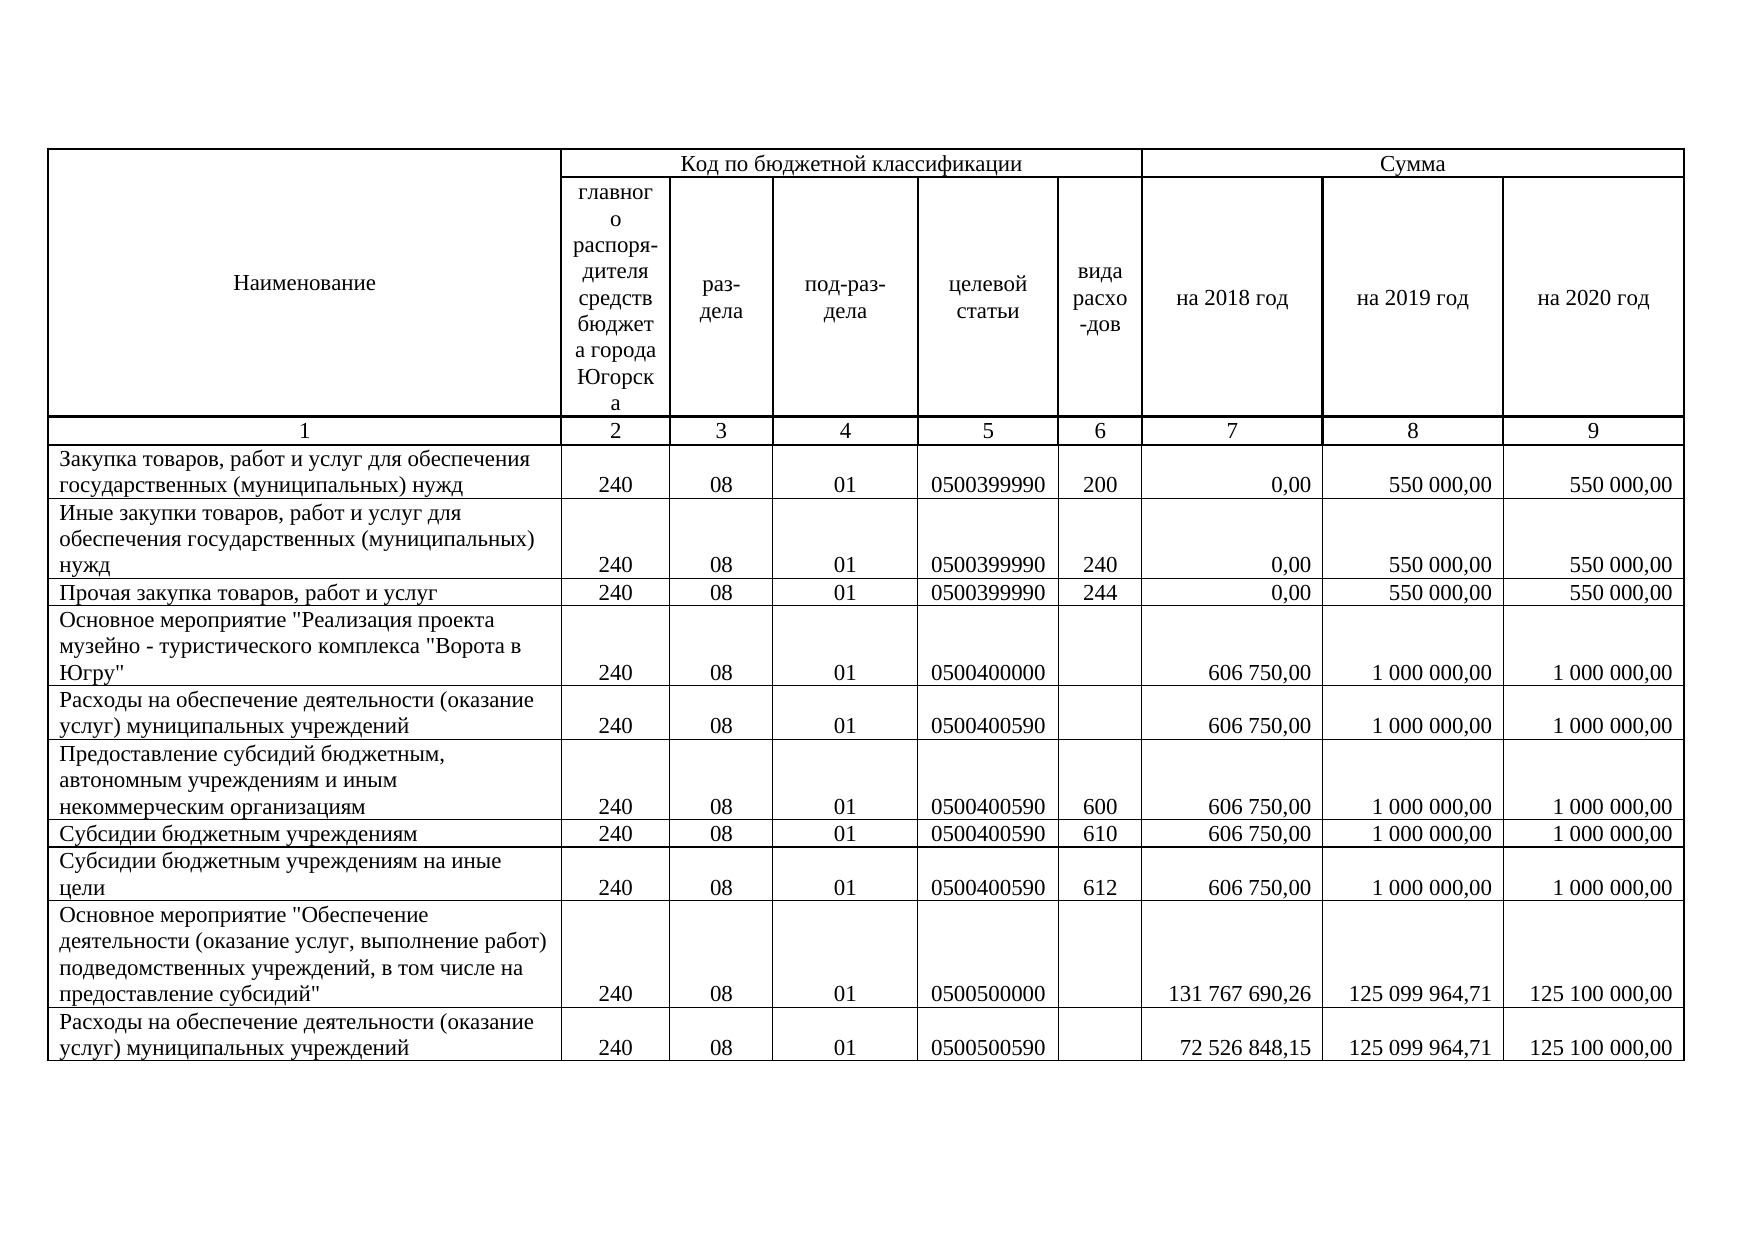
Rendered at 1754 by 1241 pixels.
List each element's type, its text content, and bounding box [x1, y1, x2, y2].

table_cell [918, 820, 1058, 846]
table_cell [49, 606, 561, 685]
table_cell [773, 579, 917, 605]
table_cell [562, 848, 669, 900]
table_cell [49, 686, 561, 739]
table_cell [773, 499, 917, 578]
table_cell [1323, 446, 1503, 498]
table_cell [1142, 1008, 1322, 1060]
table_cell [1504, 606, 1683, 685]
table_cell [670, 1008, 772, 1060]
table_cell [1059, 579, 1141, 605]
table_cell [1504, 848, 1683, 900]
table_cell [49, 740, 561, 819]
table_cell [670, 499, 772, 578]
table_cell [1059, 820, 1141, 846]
table_cell главного распоря-дителя средств бюджета города Югорска [562, 178, 669, 415]
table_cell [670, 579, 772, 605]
table_cell 8 [1324, 418, 1502, 444]
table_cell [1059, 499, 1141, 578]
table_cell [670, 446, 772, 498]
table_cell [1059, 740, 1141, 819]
table_cell на 2018 год [1143, 178, 1321, 415]
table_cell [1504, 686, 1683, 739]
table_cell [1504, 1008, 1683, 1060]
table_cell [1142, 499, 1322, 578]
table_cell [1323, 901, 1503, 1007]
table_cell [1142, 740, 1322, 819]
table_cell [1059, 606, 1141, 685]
table_header Код по бюджетной классификации [562, 150, 1141, 176]
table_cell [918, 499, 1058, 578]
table_cell 4 [774, 418, 917, 444]
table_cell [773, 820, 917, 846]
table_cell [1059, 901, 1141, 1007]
table_cell 9 [1504, 418, 1683, 444]
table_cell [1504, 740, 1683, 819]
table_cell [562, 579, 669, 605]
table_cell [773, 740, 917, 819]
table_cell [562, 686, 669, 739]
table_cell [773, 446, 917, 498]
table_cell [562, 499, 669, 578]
table_cell 5 [919, 418, 1057, 444]
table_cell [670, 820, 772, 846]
table_cell раз-дела [671, 178, 772, 415]
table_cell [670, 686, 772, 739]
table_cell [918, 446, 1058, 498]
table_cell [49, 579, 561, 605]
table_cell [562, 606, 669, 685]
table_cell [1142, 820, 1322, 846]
table_cell целевой статьи [919, 178, 1057, 415]
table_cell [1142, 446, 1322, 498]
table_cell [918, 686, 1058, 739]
table_cell на 2019 год [1324, 178, 1502, 415]
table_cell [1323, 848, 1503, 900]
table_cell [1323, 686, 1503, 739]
table_cell на 2020 год [1504, 178, 1683, 415]
table_cell 1 [49, 418, 560, 444]
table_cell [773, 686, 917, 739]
table_cell под-раз-дела [774, 178, 917, 415]
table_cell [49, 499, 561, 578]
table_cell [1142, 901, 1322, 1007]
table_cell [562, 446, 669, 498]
table_cell 2 [562, 418, 669, 444]
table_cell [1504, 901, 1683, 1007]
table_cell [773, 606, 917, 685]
table_cell 3 [671, 418, 772, 444]
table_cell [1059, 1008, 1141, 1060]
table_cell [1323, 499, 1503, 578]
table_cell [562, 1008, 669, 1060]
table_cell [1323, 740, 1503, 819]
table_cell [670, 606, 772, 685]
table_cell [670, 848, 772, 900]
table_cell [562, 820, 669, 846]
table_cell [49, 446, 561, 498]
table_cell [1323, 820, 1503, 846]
table_cell вида расхо-дов [1059, 178, 1141, 415]
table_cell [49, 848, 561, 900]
table_cell 7 [1143, 418, 1321, 444]
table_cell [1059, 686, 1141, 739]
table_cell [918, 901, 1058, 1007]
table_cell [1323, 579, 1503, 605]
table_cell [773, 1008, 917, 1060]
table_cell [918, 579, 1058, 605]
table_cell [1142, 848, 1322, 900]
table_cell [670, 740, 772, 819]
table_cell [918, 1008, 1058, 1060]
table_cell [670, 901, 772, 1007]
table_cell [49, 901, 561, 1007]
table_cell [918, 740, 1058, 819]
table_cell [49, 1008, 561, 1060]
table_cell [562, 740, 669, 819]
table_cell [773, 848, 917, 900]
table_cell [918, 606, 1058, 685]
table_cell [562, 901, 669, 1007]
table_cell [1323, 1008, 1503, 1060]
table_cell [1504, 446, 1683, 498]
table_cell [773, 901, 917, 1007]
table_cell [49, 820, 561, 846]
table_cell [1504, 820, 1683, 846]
table_header Сумма [1143, 150, 1683, 176]
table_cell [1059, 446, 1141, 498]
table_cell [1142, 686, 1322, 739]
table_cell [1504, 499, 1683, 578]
table_header Наименование [49, 150, 560, 415]
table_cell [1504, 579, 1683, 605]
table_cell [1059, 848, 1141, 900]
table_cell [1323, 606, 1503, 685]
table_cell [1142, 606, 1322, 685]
table_cell 6 [1059, 418, 1141, 444]
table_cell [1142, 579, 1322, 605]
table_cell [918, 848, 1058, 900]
